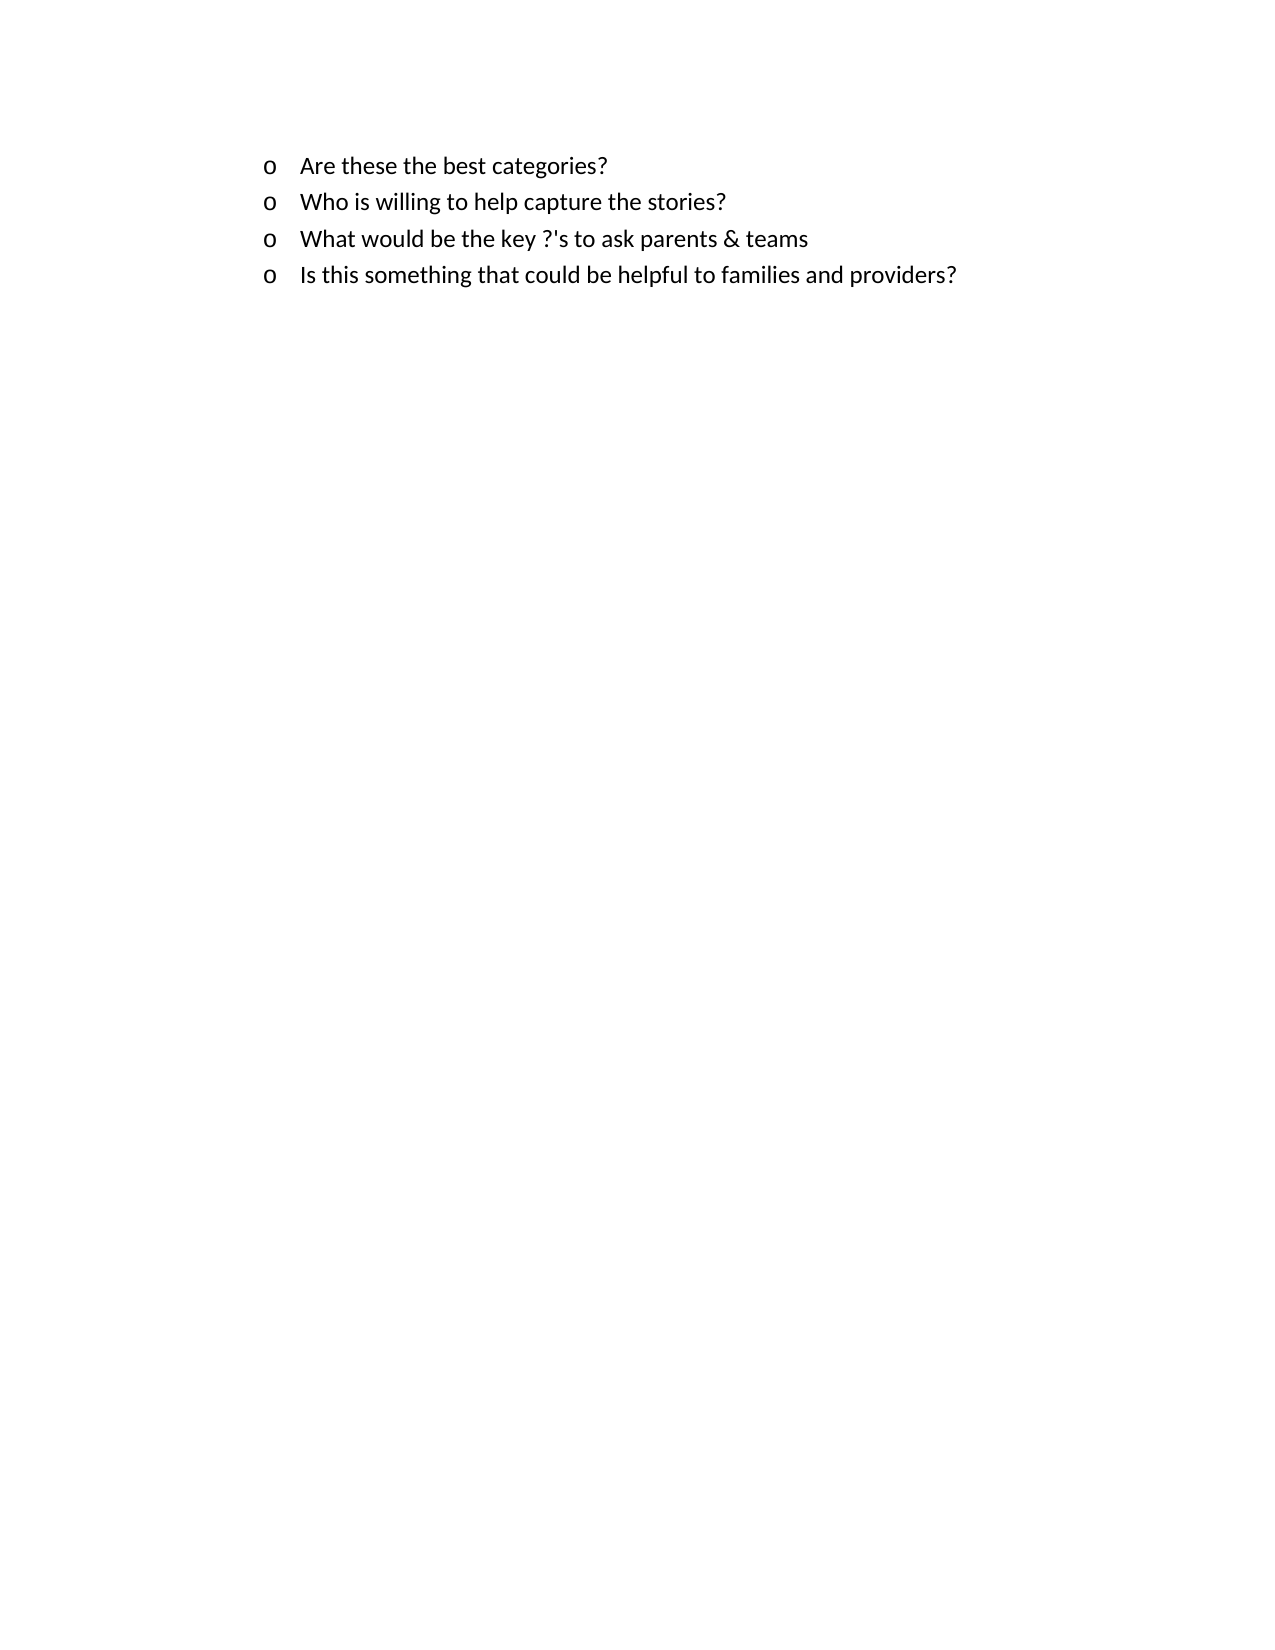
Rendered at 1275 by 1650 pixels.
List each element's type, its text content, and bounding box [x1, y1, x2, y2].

list What would be the key ?'s to ask parents & teams [262, 223, 1125, 255]
list Is this something that could be helpful to families and providers? [262, 259, 1125, 291]
list Who is willing to help capture the stories? [262, 186, 1125, 218]
list Are these the best categories? [262, 150, 1125, 182]
